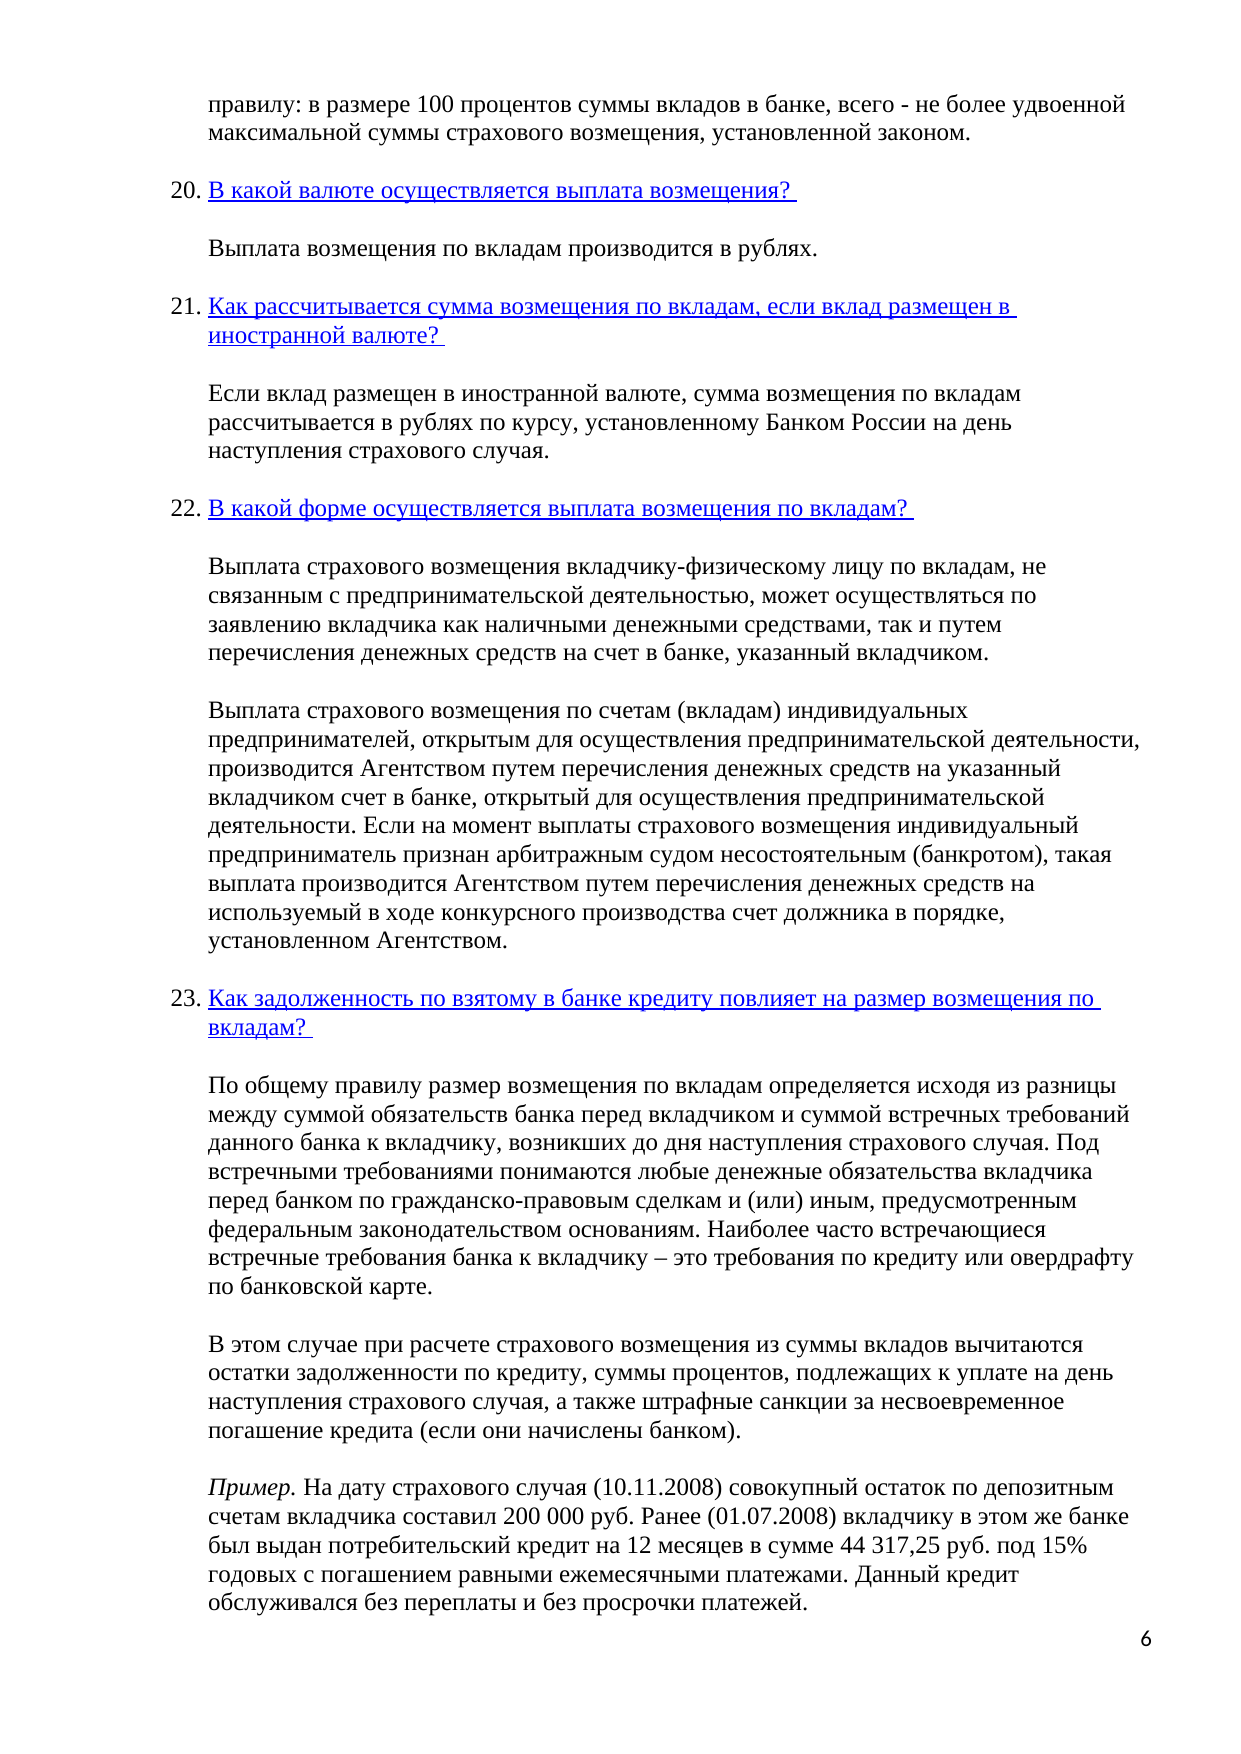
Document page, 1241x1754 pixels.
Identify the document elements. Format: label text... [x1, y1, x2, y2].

text Выплата возмещения по вкладам производится в рублях. [208, 233, 1152, 262]
list Как задолженность по взятому в банке кредиту повлияет на размер возмещения по вкладам? [170, 983, 1152, 1041]
list В какой форме осуществляется выплата возмещения по вкладам? [170, 493, 1152, 522]
list Как рассчитывается сумма возмещения по вкладам, если вклад размещен в иностранной валюте? [170, 291, 1152, 349]
text Выплата страхового возмещения по счетам (вкладам) индивидуальных предпринимателей, открытым для осуществления предпринимательской деятельности, производится Агентством путем перечисления денежных средств на указанный вкладчиком счет в банке, открытый для осуществления предпринимательской деятельности. Если на момент выплаты страхового возмещения индивидуальный предприниматель признан арбитражным судом несостоятельным (банкротом), такая выплата производится Агентством путем перечисления денежных средств на используемый в ходе конкурсного производства счет должника в порядке, установленном Агентством. [208, 695, 1152, 954]
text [208, 1070, 1152, 1616]
list В какой валюте осуществляется выплата возмещения? [170, 175, 1152, 204]
text Если вклад размещен в иностранной валюте, сумма возмещения по вкладам рассчитывается в рублях по курсу, установленному Банком России на день наступления страхового случая. [208, 378, 1152, 464]
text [208, 89, 1152, 146]
text Выплата страхового возмещения вкладчику-физическому лицу по вкладам, не связанным с предпринимательской деятельностью, может осуществляться по заявлению вкладчика как наличными денежными средствами, так и путем перечисления денежных средств на счет в банке, указанный вкладчиком. [208, 551, 1152, 666]
